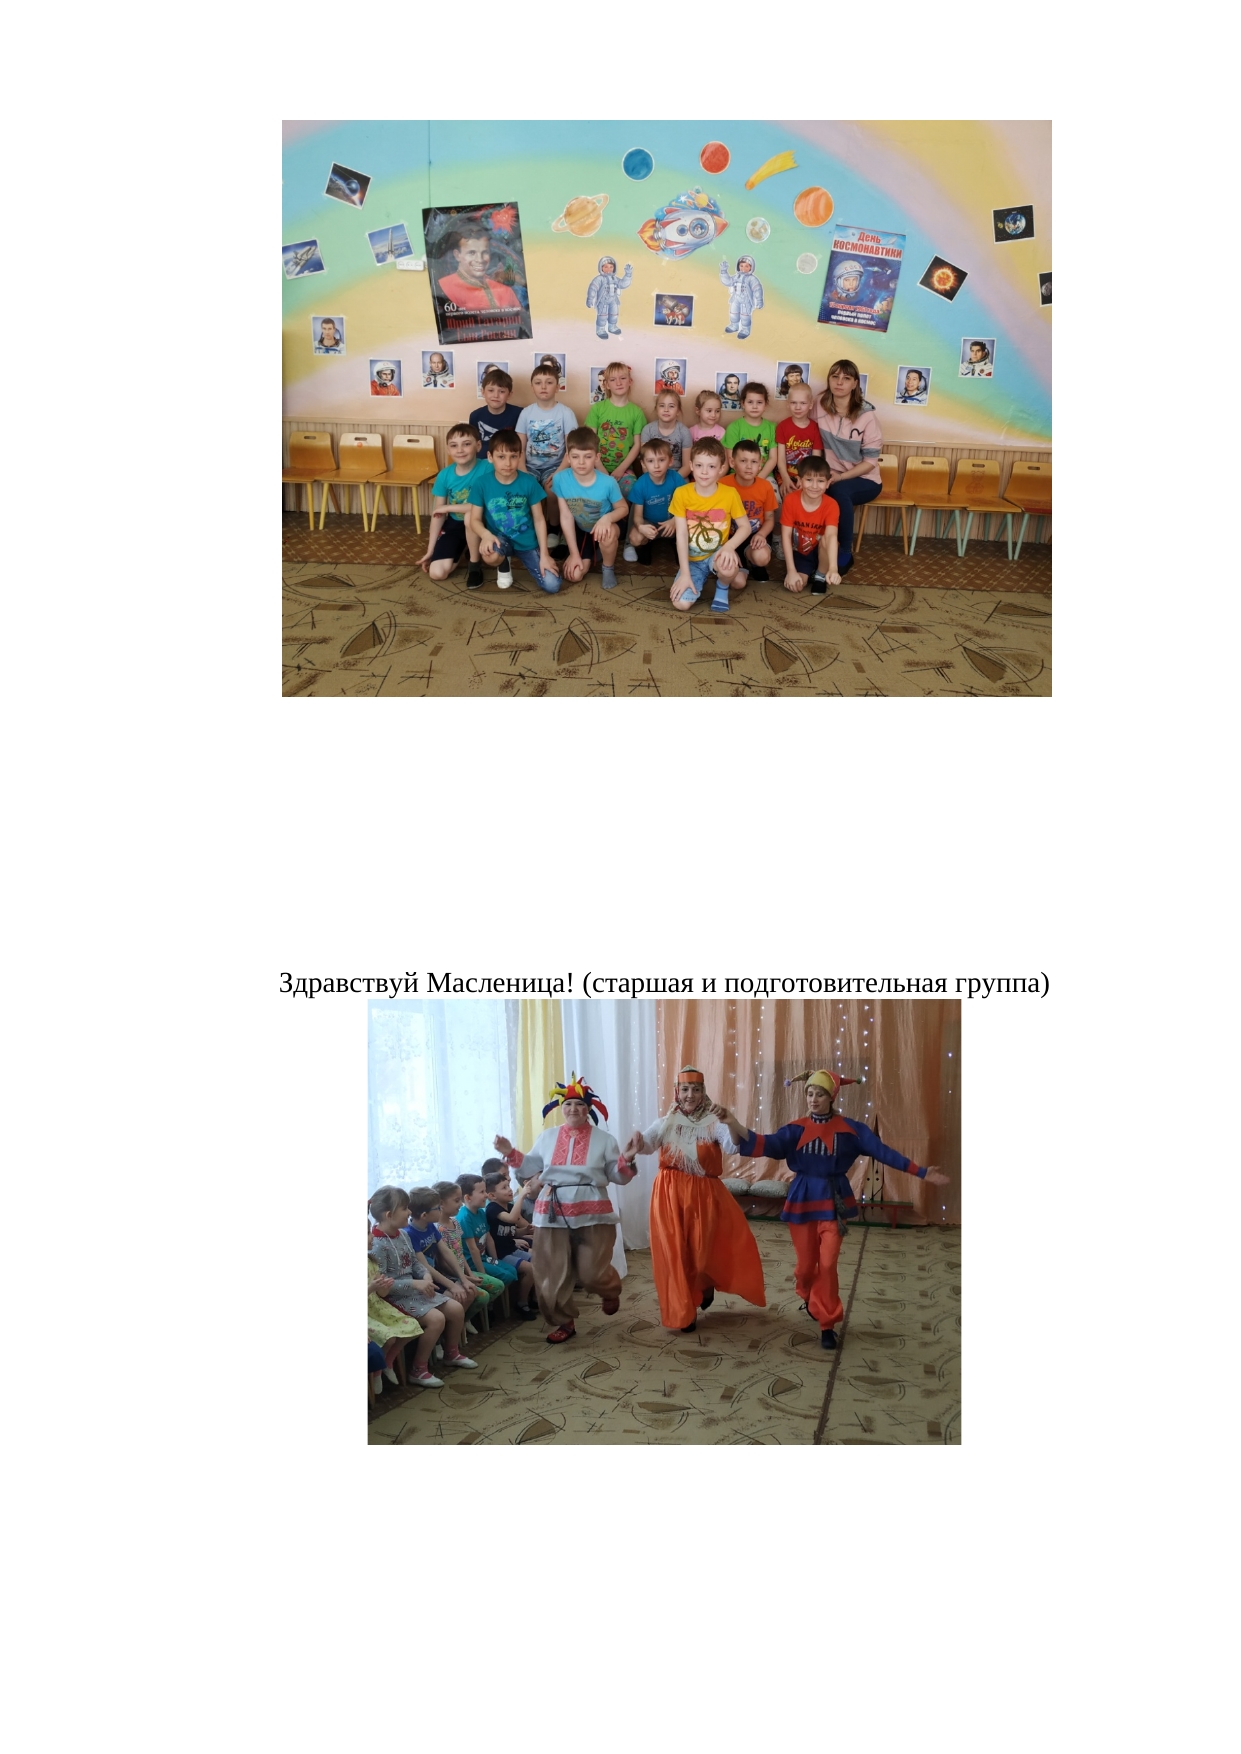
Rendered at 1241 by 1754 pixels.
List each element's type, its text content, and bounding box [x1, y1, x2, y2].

picture [367, 999, 962, 1445]
picture [283, 120, 1051, 697]
text Здравствуй Масленица! (старшая и подготовительная группа) [177, 966, 1152, 999]
